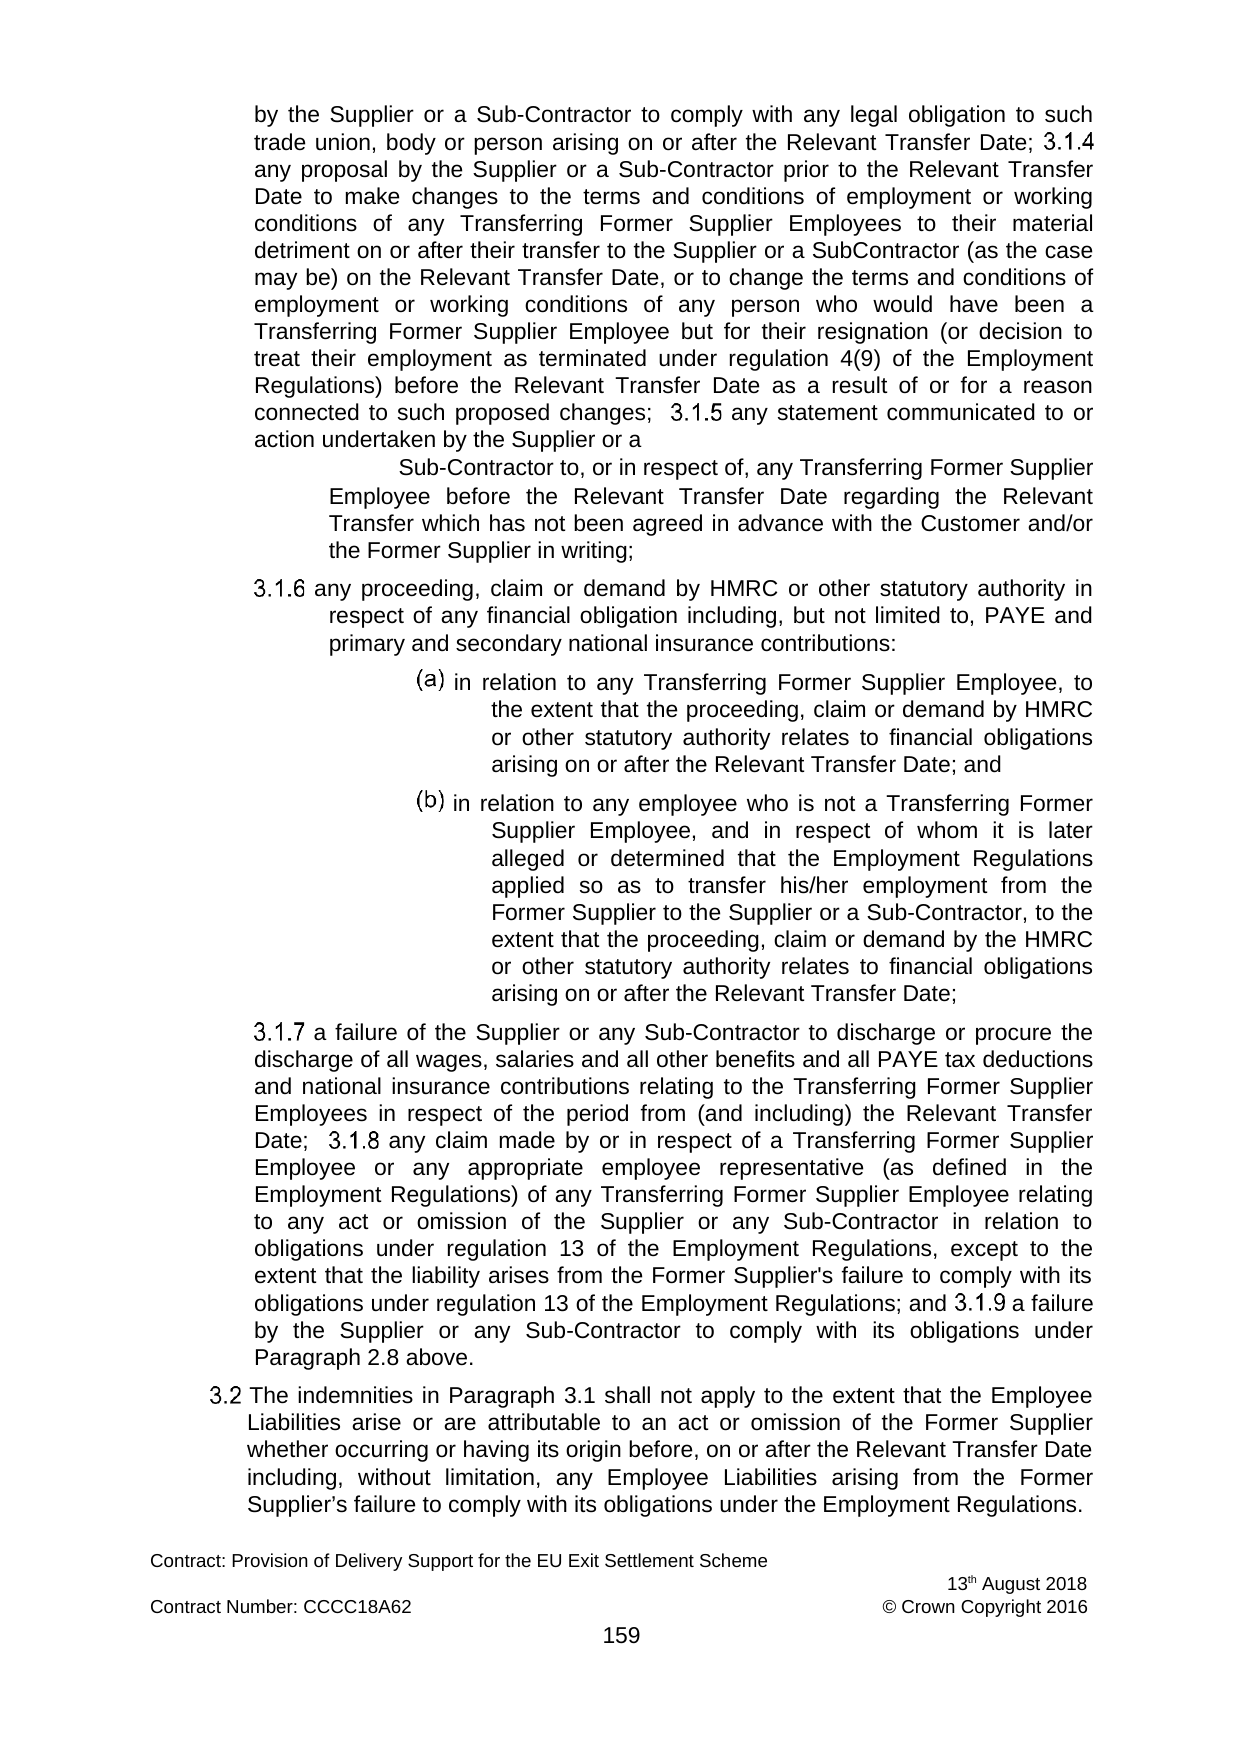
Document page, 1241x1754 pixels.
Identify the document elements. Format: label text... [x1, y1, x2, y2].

picture [416, 789, 444, 812]
picture [1043, 131, 1094, 150]
text The indemnities in Paragraph 3.1 shall not apply to the extent that the Employee Liabilities arise or are attributable to an act or omission of the Former Supplier whether occurring or having its origin before, on or after the Relevant Transfer Date including, without limitation, any Employee Liabilities arising from the Former Supplier’s failure to comply with its obligations under the Employment Regulations. [209, 1382, 1094, 1517]
text in relation to any employee who is not a Transferring Former Supplier Employee, and in respect of whom it is later alleged or determined that the Employment Regulations applied so as to transfer his/her employment from the Former Supplier to the Supplier or a Sub-Contractor, to the extent that the proceeding, claim or demand by the HMRC or other statutory authority relates to financial obligations arising on or after the Relevant Transfer Date; [416, 789, 1094, 1006]
text a failure of the Supplier or any Sub-Contractor to discharge or procure the discharge of all wages, salaries and all other benefits and all PAYE tax deductions and national insurance contributions relating to the Transferring Former Supplier Employees in respect of the period from (and including) the Relevant Transfer Date; any claim made by or in respect of a Transferring Former Supplier Employee or any appropriate employee representative (as defined in the Employment Regulations) of any Transferring Former Supplier Employee relating to any act or omission of the Supplier or any Sub-Contractor in relation to obligations under regulation 13 of the Employment Regulations, except to the extent that the liability arises from the Former Supplier's failure to comply with its obligations under regulation 13 of the Employment Regulations; and a failure by the Supplier or any Sub-Contractor to comply with its obligations under Paragraph 2.8 above. [254, 1019, 1094, 1370]
picture [954, 1292, 1005, 1311]
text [254, 101, 1094, 453]
picture [671, 402, 722, 421]
text Employee before the Relevant Transfer Date regarding the Relevant Transfer which has not been agreed in advance with the Customer and/or the Former Supplier in writing; [328, 483, 1094, 563]
picture [253, 578, 305, 597]
text any proceeding, claim or demand by HMRC or other statutory authority in respect of any financial obligation including, but not limited to, PAYE and primary and secondary national insurance contributions: [254, 575, 1094, 656]
text in relation to any Transferring Former Supplier Employee, to the extent that the proceeding, claim or demand by HMRC or other statutory authority relates to financial obligations arising on or after the Relevant Transfer Date; and [416, 668, 1094, 777]
text Sub-Contractor to, or in respect of, any Transferring Former Supplier [150, 454, 1094, 480]
picture [416, 668, 444, 691]
picture [328, 1130, 379, 1149]
picture [253, 1022, 305, 1041]
picture [209, 1385, 241, 1404]
